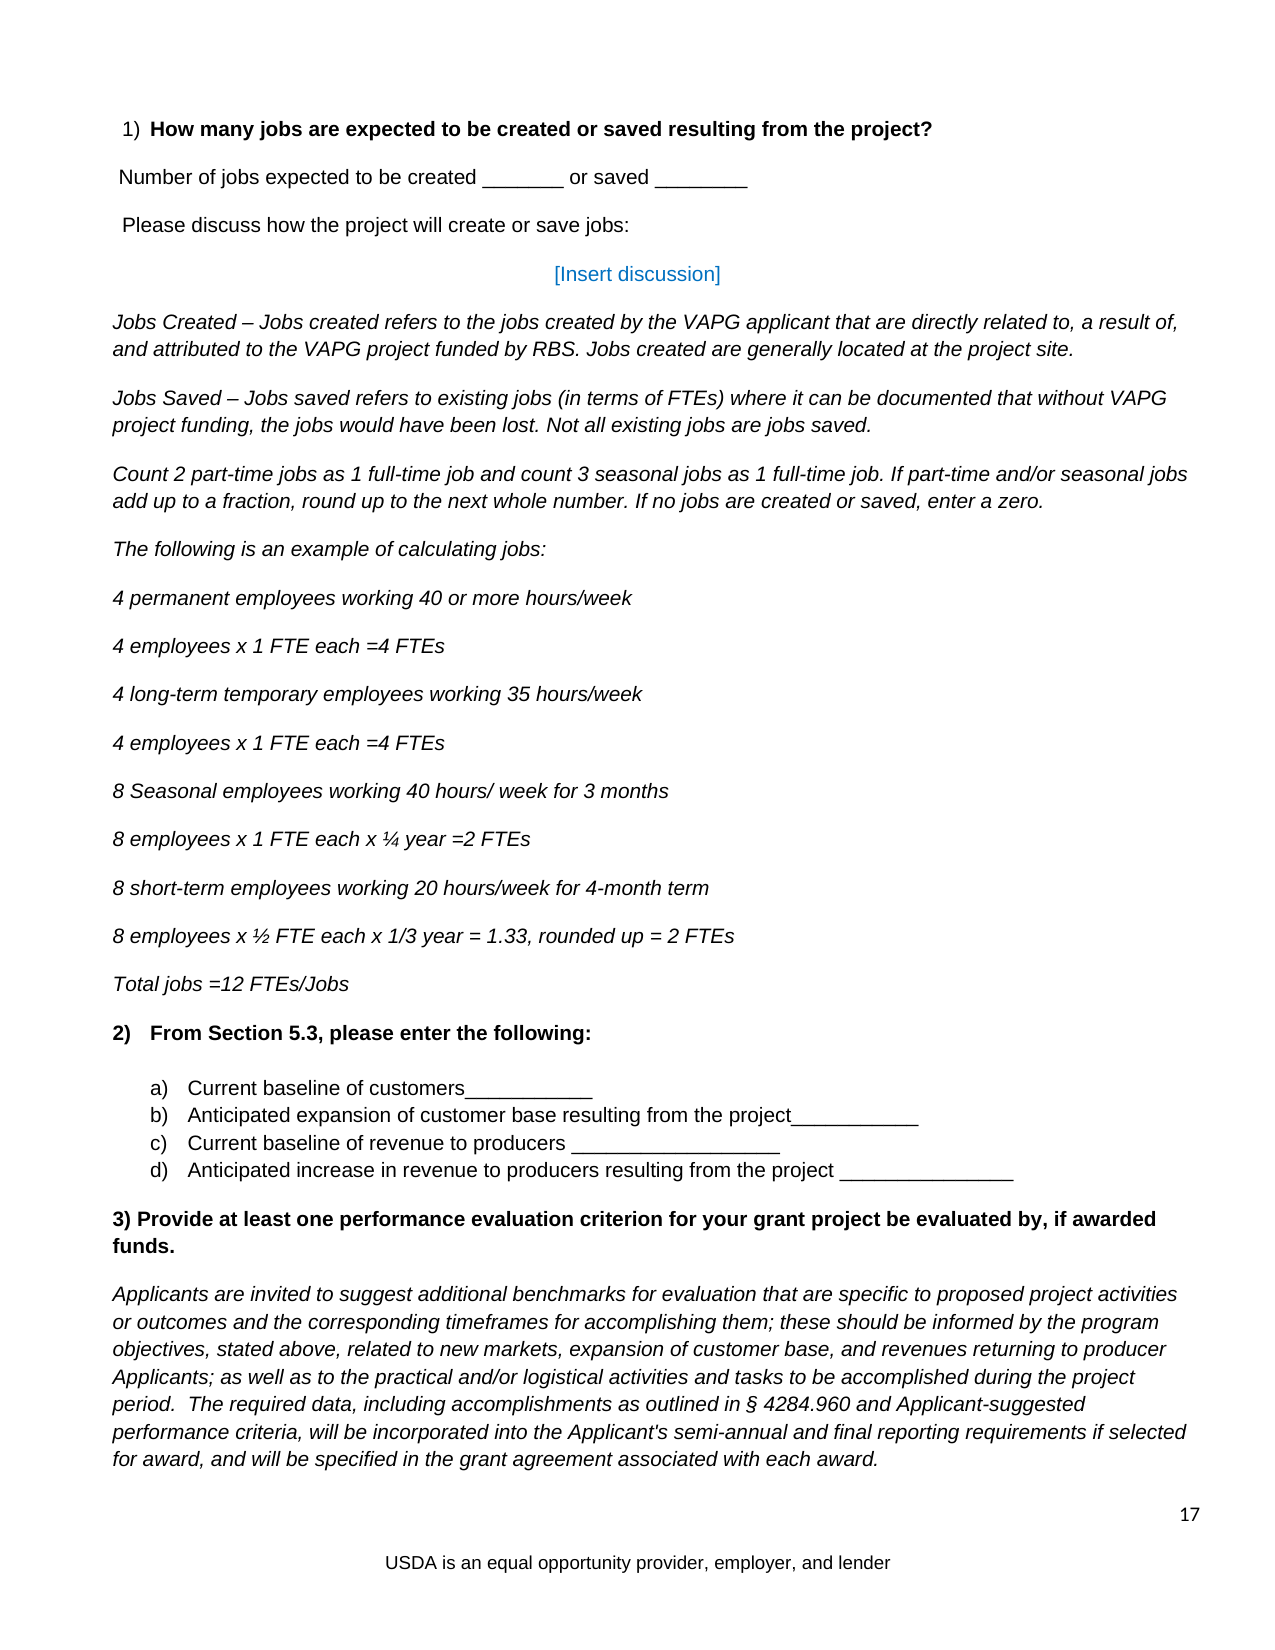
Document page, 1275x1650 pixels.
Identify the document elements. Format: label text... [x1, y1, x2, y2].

list From Section 5.3, please enter the following: [112, 1021, 1200, 1044]
text 4 employees x 1 FTE each =4 FTEs [112, 731, 1200, 754]
text 8 Seasonal employees working 40 hours/ week for 3 months [112, 779, 1200, 803]
text 8 employees x 1 FTE each x ¼ year =2 FTEs [112, 827, 1200, 851]
list Current baseline of revenue to producers __________________ [150, 1131, 1200, 1154]
text Jobs Created – Jobs created refers to the jobs created by the VAPG applicant that are directly related to, a result of, and attributed to the VAPG project funded by RBS. Jobs created are generally located at the project site. [112, 310, 1200, 361]
text Total jobs =12 FTEs/Jobs [112, 972, 1200, 996]
text 4 employees x 1 FTE each =4 FTEs [112, 634, 1200, 658]
list How many jobs are expected to be created or saved resulting from the project? [122, 116, 1200, 140]
text 4 permanent employees working 40 or more hours/week [112, 586, 1200, 609]
text 8 employees x ½ FTE each x 1/3 year = 1.33, rounded up = 2 FTEs [112, 924, 1200, 948]
text 4 long-term temporary employees working 35 hours/week [112, 682, 1200, 706]
text The following is an example of calculating jobs: [112, 537, 1200, 561]
text Count 2 part-time jobs as 1 full-time job and count 3 seasonal jobs as 1 full-time job. If part-time and/or seasonal jobs add up to a fraction, round up to the next whole number. If no jobs are created or saved, enter a zero. [112, 461, 1200, 513]
list Current baseline of customers___________ [150, 1076, 1200, 1099]
text 8 short-term employees working 20 hours/week for 4-month term [112, 876, 1200, 899]
text Jobs Saved – Jobs saved refers to existing jobs (in terms of FTEs) where it can be documented that without VAPG project funding, the jobs would have been lost. Not all existing jobs are jobs saved. [112, 386, 1200, 437]
text Number of jobs expected to be created _______ or saved ________ [112, 165, 1200, 189]
text 3) Provide at least one performance evaluation criterion for your grant project be evaluated by, if awarded funds. [112, 1206, 1200, 1258]
list Anticipated increase in revenue to producers resulting from the project _______________ [150, 1158, 1200, 1182]
text [Insert discussion] [75, 261, 1200, 285]
text Applicants are invited to suggest additional benchmarks for evaluation that are specific to proposed project activities or outcomes and the corresponding timeframes for accomplishing them; these should be informed by the program objectives, stated above, related to new markets, expansion of customer base, and revenues returning to producer Applicants; as well as to the practical and/or logistical activities and tasks to be accomplished during the project period. The required data, including accomplishments as outlined in § 4284.960 and Applicant-suggested performance criteria, will be incorporated into the Applicant's semi-annual and final reporting requirements if selected for award, and will be specified in the grant agreement associated with each award. [112, 1282, 1200, 1471]
list Anticipated expansion of customer base resulting from the project___________ [150, 1103, 1200, 1127]
text Please discuss how the project will create or save jobs: [122, 213, 1200, 237]
